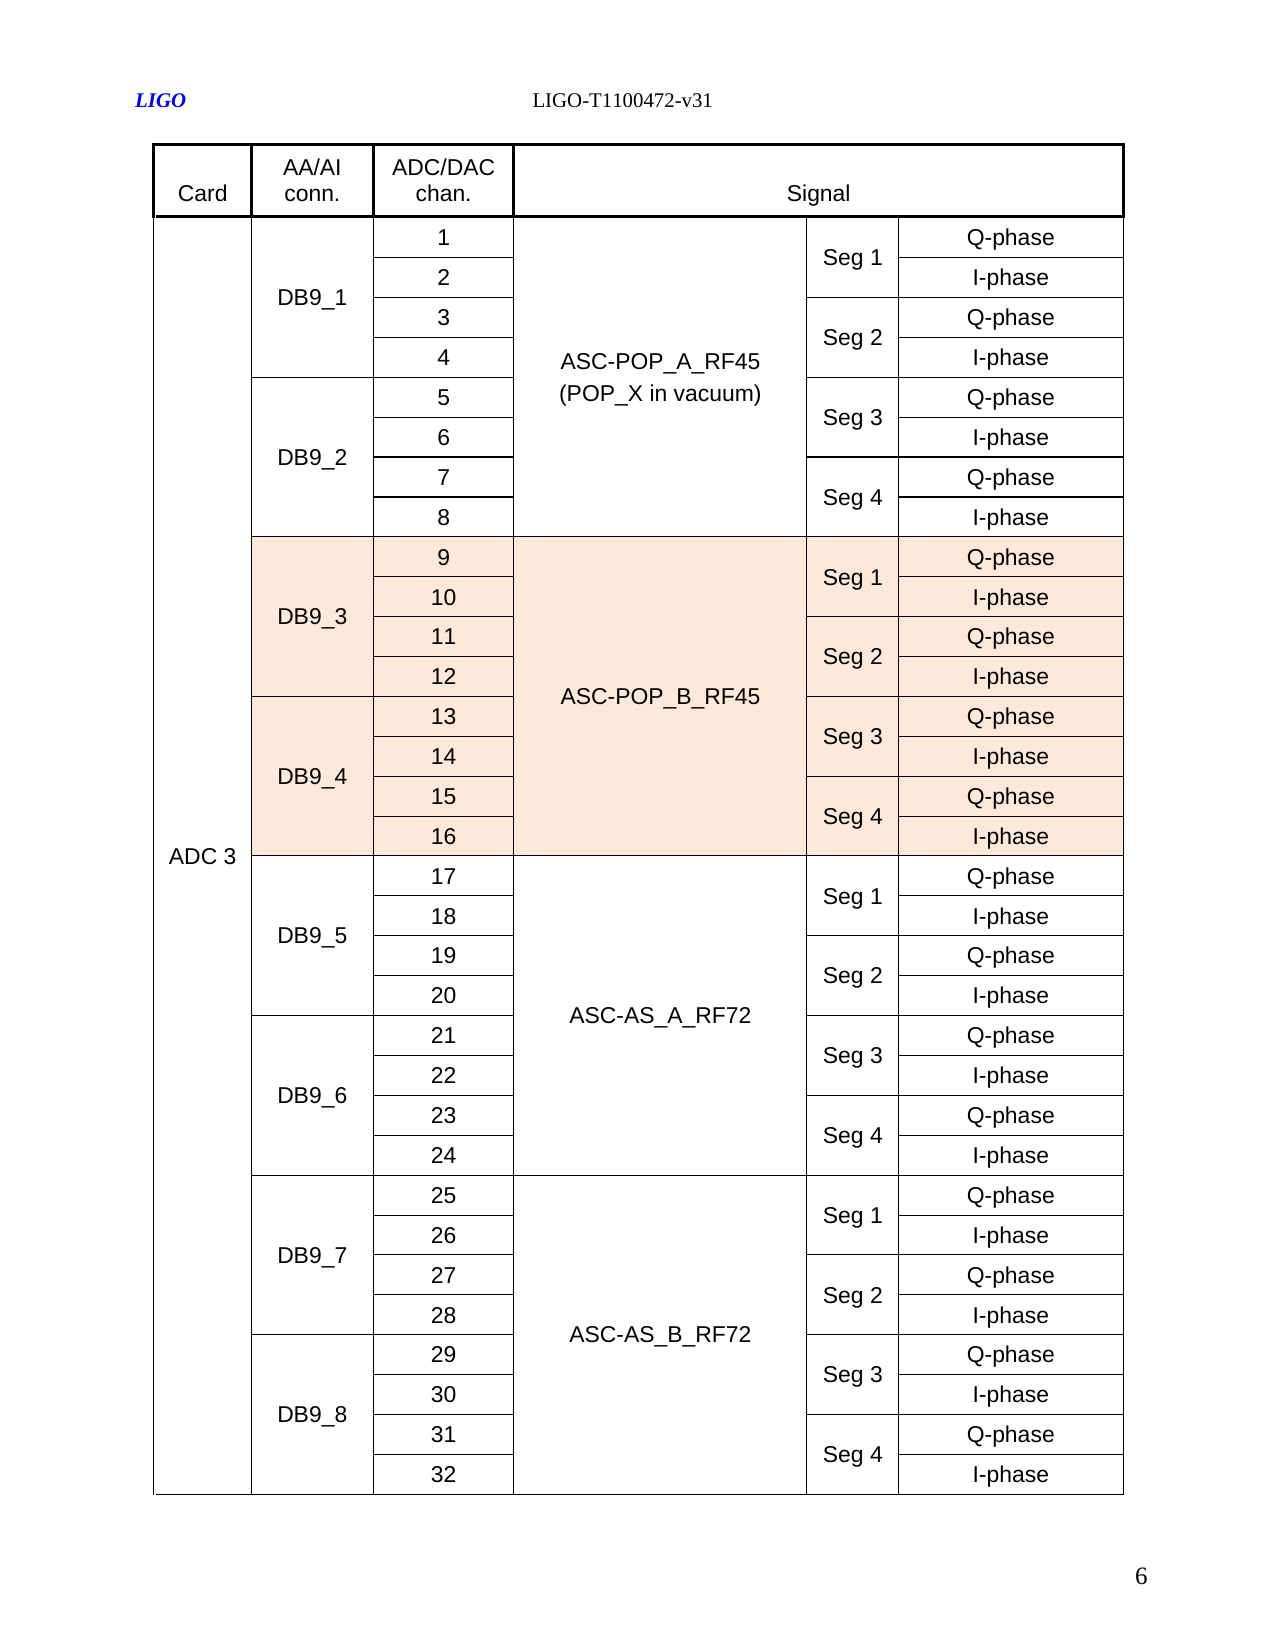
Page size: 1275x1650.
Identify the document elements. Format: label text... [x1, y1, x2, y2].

table_cell 20 [374, 976, 513, 1015]
table_cell I-phase [899, 1136, 1123, 1174]
table_cell DB9_6 [252, 1016, 373, 1174]
table_cell 11 [374, 617, 513, 656]
table_cell 19 [374, 936, 513, 975]
table_cell Seg 4 [807, 1096, 898, 1174]
table_cell 1 [374, 218, 513, 257]
table_cell I-phase [899, 737, 1123, 776]
table_cell 17 [374, 856, 513, 895]
table_cell DB9_3 [252, 537, 373, 696]
table_cell Q-phase [899, 1415, 1123, 1454]
table_cell DB9_5 [252, 856, 373, 1015]
table_cell DB9_2 [252, 378, 373, 536]
table_cell 6 [374, 418, 513, 456]
table_cell Seg 1 [807, 218, 898, 297]
table_cell 28 [374, 1295, 513, 1334]
table_cell 13 [374, 697, 513, 736]
table_cell Q-phase [899, 777, 1123, 816]
table_cell I-phase [899, 896, 1123, 935]
table_cell Q-phase [899, 936, 1123, 975]
table_cell 30 [374, 1375, 513, 1414]
table_cell Q-phase [899, 218, 1123, 257]
table_cell 27 [374, 1255, 513, 1294]
table_cell AA/AI conn. [253, 146, 372, 215]
table_cell 23 [374, 1096, 513, 1135]
table_cell Q-phase [899, 1016, 1123, 1055]
table_cell 25 [374, 1176, 513, 1214]
table_cell I-phase [899, 976, 1123, 1015]
table_cell Seg 3 [807, 378, 898, 456]
table_cell Seg 1 [807, 856, 898, 935]
table_cell Q-phase [899, 298, 1123, 337]
table_cell 16 [374, 817, 513, 855]
table_cell I-phase [899, 1216, 1123, 1254]
table_cell 31 [374, 1415, 513, 1454]
table_cell I-phase [899, 1056, 1123, 1095]
table_cell 9 [374, 537, 513, 576]
table_cell 8 [374, 498, 513, 536]
table_cell I-phase [899, 338, 1123, 377]
table_cell Q-phase [899, 617, 1123, 656]
table_cell Seg 2 [807, 617, 898, 696]
table_cell Seg 2 [807, 936, 898, 1015]
table_cell 32 [374, 1455, 513, 1494]
table_cell ASC-POP_B_RF45 [514, 537, 806, 855]
table_cell I-phase [899, 498, 1123, 536]
table_cell 5 [374, 378, 513, 417]
table_cell I-phase [899, 1455, 1123, 1494]
table_cell ADC 3 [154, 215, 251, 1494]
table_cell Card [155, 146, 250, 215]
table_cell 15 [374, 777, 513, 816]
table_cell DB9_1 [252, 218, 373, 377]
table_cell 7 [374, 458, 513, 496]
table_cell 10 [374, 577, 513, 616]
table_cell Seg 3 [807, 1016, 898, 1095]
table_cell 26 [374, 1216, 513, 1254]
table_cell I-phase [899, 1295, 1123, 1334]
table_cell 14 [374, 737, 513, 776]
table_cell Q-phase [899, 1335, 1123, 1374]
table_cell Seg 1 [807, 537, 898, 616]
table_cell Q-phase [899, 537, 1123, 576]
table_cell Seg 2 [807, 298, 898, 377]
table_cell Signal [515, 146, 1122, 215]
table_cell ASC-POP_A_RF45 (POP_X in vacuum) [514, 218, 806, 536]
table_cell Q-phase [899, 697, 1123, 736]
table_cell Q-phase [899, 856, 1123, 895]
table_cell 2 [374, 258, 513, 297]
table_cell 4 [374, 338, 513, 377]
table_cell DB9_4 [252, 697, 373, 855]
table_cell I-phase [899, 1375, 1123, 1414]
table_cell Seg 1 [807, 1176, 898, 1254]
table_cell Q-phase [899, 458, 1123, 496]
table_cell I-phase [899, 657, 1123, 696]
table_cell 29 [374, 1335, 513, 1374]
table_cell I-phase [899, 258, 1123, 297]
table_cell 24 [374, 1136, 513, 1174]
table_cell ASC-AS_A_RF72 [514, 856, 806, 1174]
table_cell Q-phase [899, 378, 1123, 417]
table_cell 12 [374, 657, 513, 696]
table_cell 22 [374, 1056, 513, 1095]
table_cell DB9_8 [252, 1335, 373, 1494]
table_cell Seg 2 [807, 1255, 898, 1334]
table_cell Q-phase [899, 1096, 1123, 1135]
table_cell Q-phase [899, 1176, 1123, 1214]
table_cell I-phase [899, 817, 1123, 855]
table_cell ASC-AS_B_RF72 [514, 1176, 806, 1494]
table_cell DB9_7 [252, 1176, 373, 1334]
table_cell ADC/DAC chan. [375, 146, 512, 215]
table_cell Seg 4 [807, 777, 898, 855]
table_cell 18 [374, 896, 513, 935]
table_cell Seg 4 [807, 1415, 898, 1494]
table_cell 21 [374, 1016, 513, 1055]
table_cell Seg 4 [807, 458, 898, 536]
table_cell Q-phase [899, 1255, 1123, 1294]
table_cell I-phase [899, 418, 1123, 456]
table_cell Seg 3 [807, 1335, 898, 1414]
table_cell 3 [374, 298, 513, 337]
table_cell I-phase [899, 577, 1123, 616]
table_cell Seg 3 [807, 697, 898, 776]
